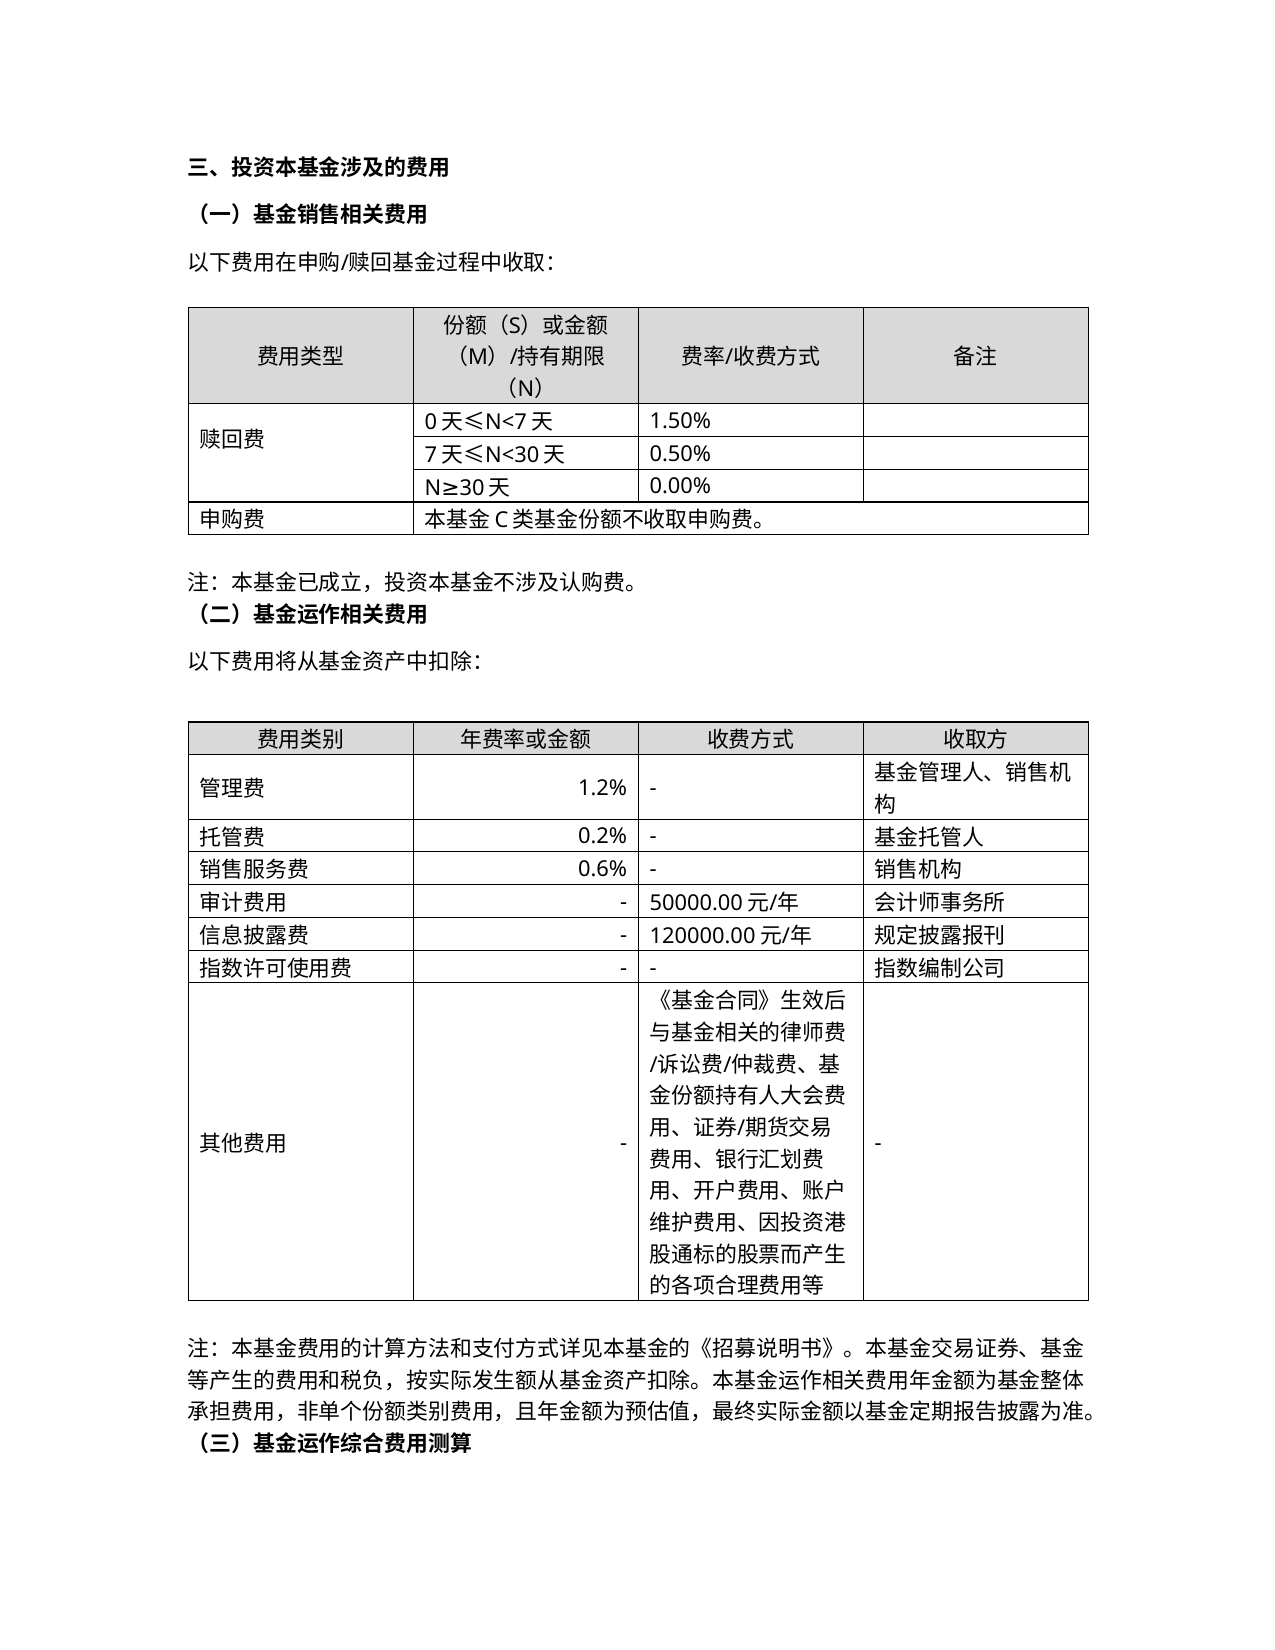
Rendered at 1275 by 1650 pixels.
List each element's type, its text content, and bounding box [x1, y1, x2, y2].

table_header 收费方式 [639, 723, 863, 754]
table_cell - [639, 951, 863, 982]
table_header 费用类别 [189, 723, 413, 754]
table_cell 0.50% [639, 437, 863, 468]
table_cell 0天≤N<7天 [414, 404, 638, 436]
table_cell 《基金合同》生效后与基金相关的律师费/诉讼费/仲裁费、基金份额持有人大会费用、证券/期货交易费用、银行汇划费用、开户费用、账户维护费用、因投资港股通标的股票而产生的各项合理费用等 [639, 983, 863, 1300]
table_cell 赎回费 [189, 404, 413, 501]
table_header 收取方 [864, 723, 1088, 754]
table_cell 0.6% [414, 852, 638, 884]
table_header 备注 [864, 308, 1088, 403]
text （三）基金运作综合费用测算 [187, 1426, 1087, 1458]
table_cell 销售机构 [864, 852, 1088, 884]
table_header 费用类型 [189, 308, 413, 403]
table_cell 信息披露费 [189, 918, 413, 949]
table_cell - [864, 983, 1088, 1300]
table_cell 指数编制公司 [864, 951, 1088, 982]
table_cell 120000.00元/年 [639, 918, 863, 949]
text 以下费用将从基金资产中扣除： [187, 644, 1087, 676]
table_cell - [639, 852, 863, 884]
table_cell 指数许可使用费 [189, 951, 413, 982]
table_cell - [414, 951, 638, 982]
table_cell 7天≤N<30天 [414, 437, 638, 468]
table_header 份额（S）或金额（M）/持有期限（N） [414, 308, 638, 403]
table_cell 管理费 [189, 755, 413, 818]
table_cell 销售服务费 [189, 852, 413, 884]
table_cell [864, 404, 1088, 436]
table_cell [864, 437, 1088, 468]
table_cell 50000.00元/年 [639, 885, 863, 917]
table_header 费率/收费方式 [639, 308, 863, 403]
table_cell 1.50% [639, 404, 863, 436]
text 以下费用在申购/赎回基金过程中收取： [187, 245, 1087, 277]
text （二）基金运作相关费用 [187, 597, 1087, 628]
table_cell [864, 470, 1088, 501]
table_cell N≥30天 [414, 470, 638, 501]
table_cell - [414, 885, 638, 917]
table_cell 1.2% [414, 755, 638, 818]
text 三、投资本基金涉及的费用 [187, 150, 1087, 182]
table_cell 本基金C类基金份额不收取申购费。 [414, 503, 1088, 534]
table_cell 基金管理人、销售机构 [864, 755, 1088, 818]
table_cell 申购费 [189, 503, 413, 534]
table_header 年费率或金额 [414, 723, 638, 754]
table_cell 托管费 [189, 820, 413, 851]
table_cell 其他费用 [189, 983, 413, 1300]
text 注：本基金费用的计算方法和支付方式详见本基金的《招募说明书》。本基金交易证券、基金等产生的费用和税负，按实际发生额从基金资产扣除。本基金运作相关费用年金额为基金整体承担费用，非单个份额类别费用，且年金额为预估值，最终实际金额以基金定期报告披露为准。 [187, 1331, 1087, 1426]
text （一）基金销售相关费用 [187, 197, 1087, 229]
table_cell 0.00% [639, 470, 863, 501]
table_cell 基金托管人 [864, 820, 1088, 851]
text 注：本基金已成立，投资本基金不涉及认购费。 [187, 565, 1087, 597]
table_cell 规定披露报刊 [864, 918, 1088, 949]
table_cell - [639, 820, 863, 851]
table_cell 0.2% [414, 820, 638, 851]
table_cell 审计费用 [189, 885, 413, 917]
table_cell - [414, 983, 638, 1300]
table_cell - [639, 755, 863, 818]
table_cell - [414, 918, 638, 949]
table_cell 会计师事务所 [864, 885, 1088, 917]
